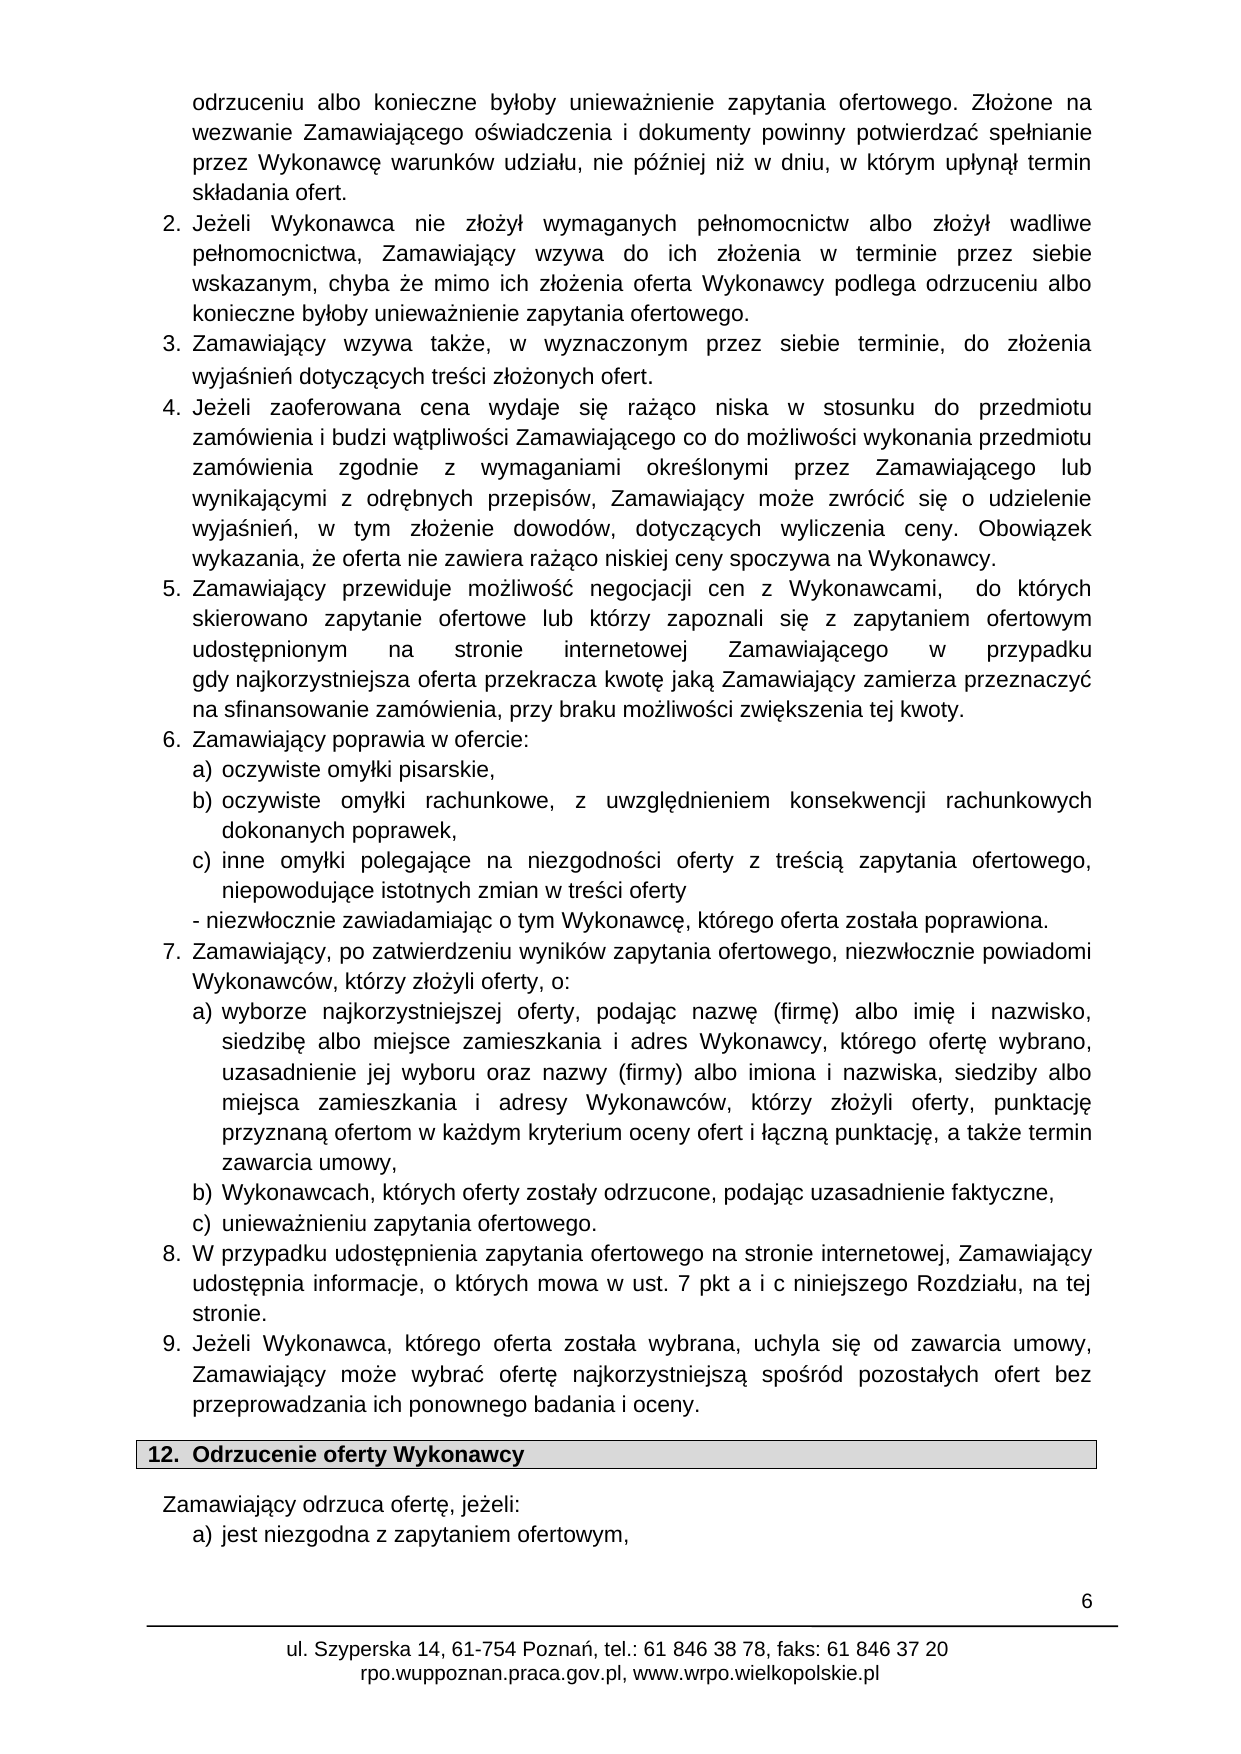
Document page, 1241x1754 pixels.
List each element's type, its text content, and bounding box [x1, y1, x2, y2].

list unieważnieniu zapytania ofertowego. [192, 1209, 1092, 1236]
list oczywiste omyłki rachunkowe, z uwzględnieniem konsekwencji rachunkowych dokonanych poprawek, [192, 787, 1092, 843]
list Wykonawcach, których oferty zostały odrzucone, podając uzasadnienie faktyczne, [192, 1179, 1092, 1206]
list Zamawiający poprawia w ofercie: [162, 726, 1092, 753]
list Jeżeli Wykonawca nie złożył wymaganych pełnomocnictw albo złożył wadliwe pełnomocnictwa, Zamawiający wzywa do ich złożenia w terminie przez siebie wskazanym, chyba że mimo ich złożenia oferta Wykonawcy podlega odrzuceniu albo konieczne byłoby unieważnienie zapytania ofertowego. [162, 209, 1092, 326]
list wyborze najkorzystniejszej oferty, podając nazwę (firmę) albo imię i nazwisko, siedzibę albo miejsce zamieszkania i adres Wykonawcy, którego ofertę wybrano, uzasadnienie jej wyboru oraz nazwy (firmy) albo imiona i nazwiska, siedziby albo miejsca zamieszkania i adresy Wykonawców, którzy złożyli oferty, punktację przyznaną ofertom w każdym kryterium oceny ofert i łączną punktację, a także termin zawarcia umowy, [192, 998, 1092, 1176]
list Zamawiający, po zatwierdzeniu wyników zapytania ofertowego, niezwłocznie powiadomi Wykonawców, którzy złożyli oferty, o: [162, 938, 1092, 994]
table_header Odrzucenie oferty Wykonawcy [137, 1441, 1096, 1468]
list Jeżeli Wykonawca, którego oferta została wybrana, uchyla się od zawarcia umowy, Zamawiający może wybrać ofertę najkorzystniejszą spośród pozostałych ofert bez przeprowadzania ich ponownego badania i oceny. [162, 1330, 1092, 1417]
list oczywiste omyłki pisarskie, [192, 756, 1092, 783]
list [162, 89, 1092, 206]
list W przypadku udostępnienia zapytania ofertowego na stronie internetowej, Zamawiający udostępnia informacje, o których mowa w ust. 7 pkt a i c niniejszego Rozdziału, na tej stronie. [162, 1240, 1092, 1327]
text Zamawiający odrzuca ofertę, jeżeli: [148, 1491, 1092, 1517]
list inne omyłki polegające na niezgodności oferty z treścią zapytania ofertowego, niepowodujące istotnych zmian w treści oferty [192, 847, 1092, 904]
list Zamawiający przewiduje możliwość negocjacji cen z Wykonawcami, do których skierowano zapytanie ofertowe lub którzy zapoznali się z zapytaniem ofertowym udostępnionym na stronie internetowej Zamawiającego w przypadku gdy najkorzystniejsza oferta przekracza kwotę jaką Zamawiający zamierza przeznaczyć na sfinansowanie zamówienia, przy braku możliwości zwiększenia tej kwoty. [162, 575, 1092, 722]
text - niezwłocznie zawiadamiając o tym Wykonawcę, którego oferta została poprawiona. [192, 907, 1092, 934]
list Jeżeli zaoferowana cena wydaje się rażąco niska w stosunku do przedmiotu zamówienia i budzi wątpliwości Zamawiającego co do możliwości wykonania przedmiotu zamówienia zgodnie z wymaganiami określonymi przez Zamawiającego lub wynikającymi z odrębnych przepisów, Zamawiający może zwrócić się o udzielenie wyjaśnień, w tym złożenie dowodów, dotyczących wyliczenia ceny. Obowiązek wykazania, że oferta nie zawiera rażąco niskiej ceny spoczywa na Wykonawcy. [162, 394, 1092, 571]
list Zamawiający wzywa także, w wyznaczonym przez siebie terminie, do złożenia wyjaśnień dotyczących treści złożonych ofert. [162, 330, 1092, 390]
list jest niezgodna z zapytaniem ofertowym, [192, 1521, 1092, 1547]
